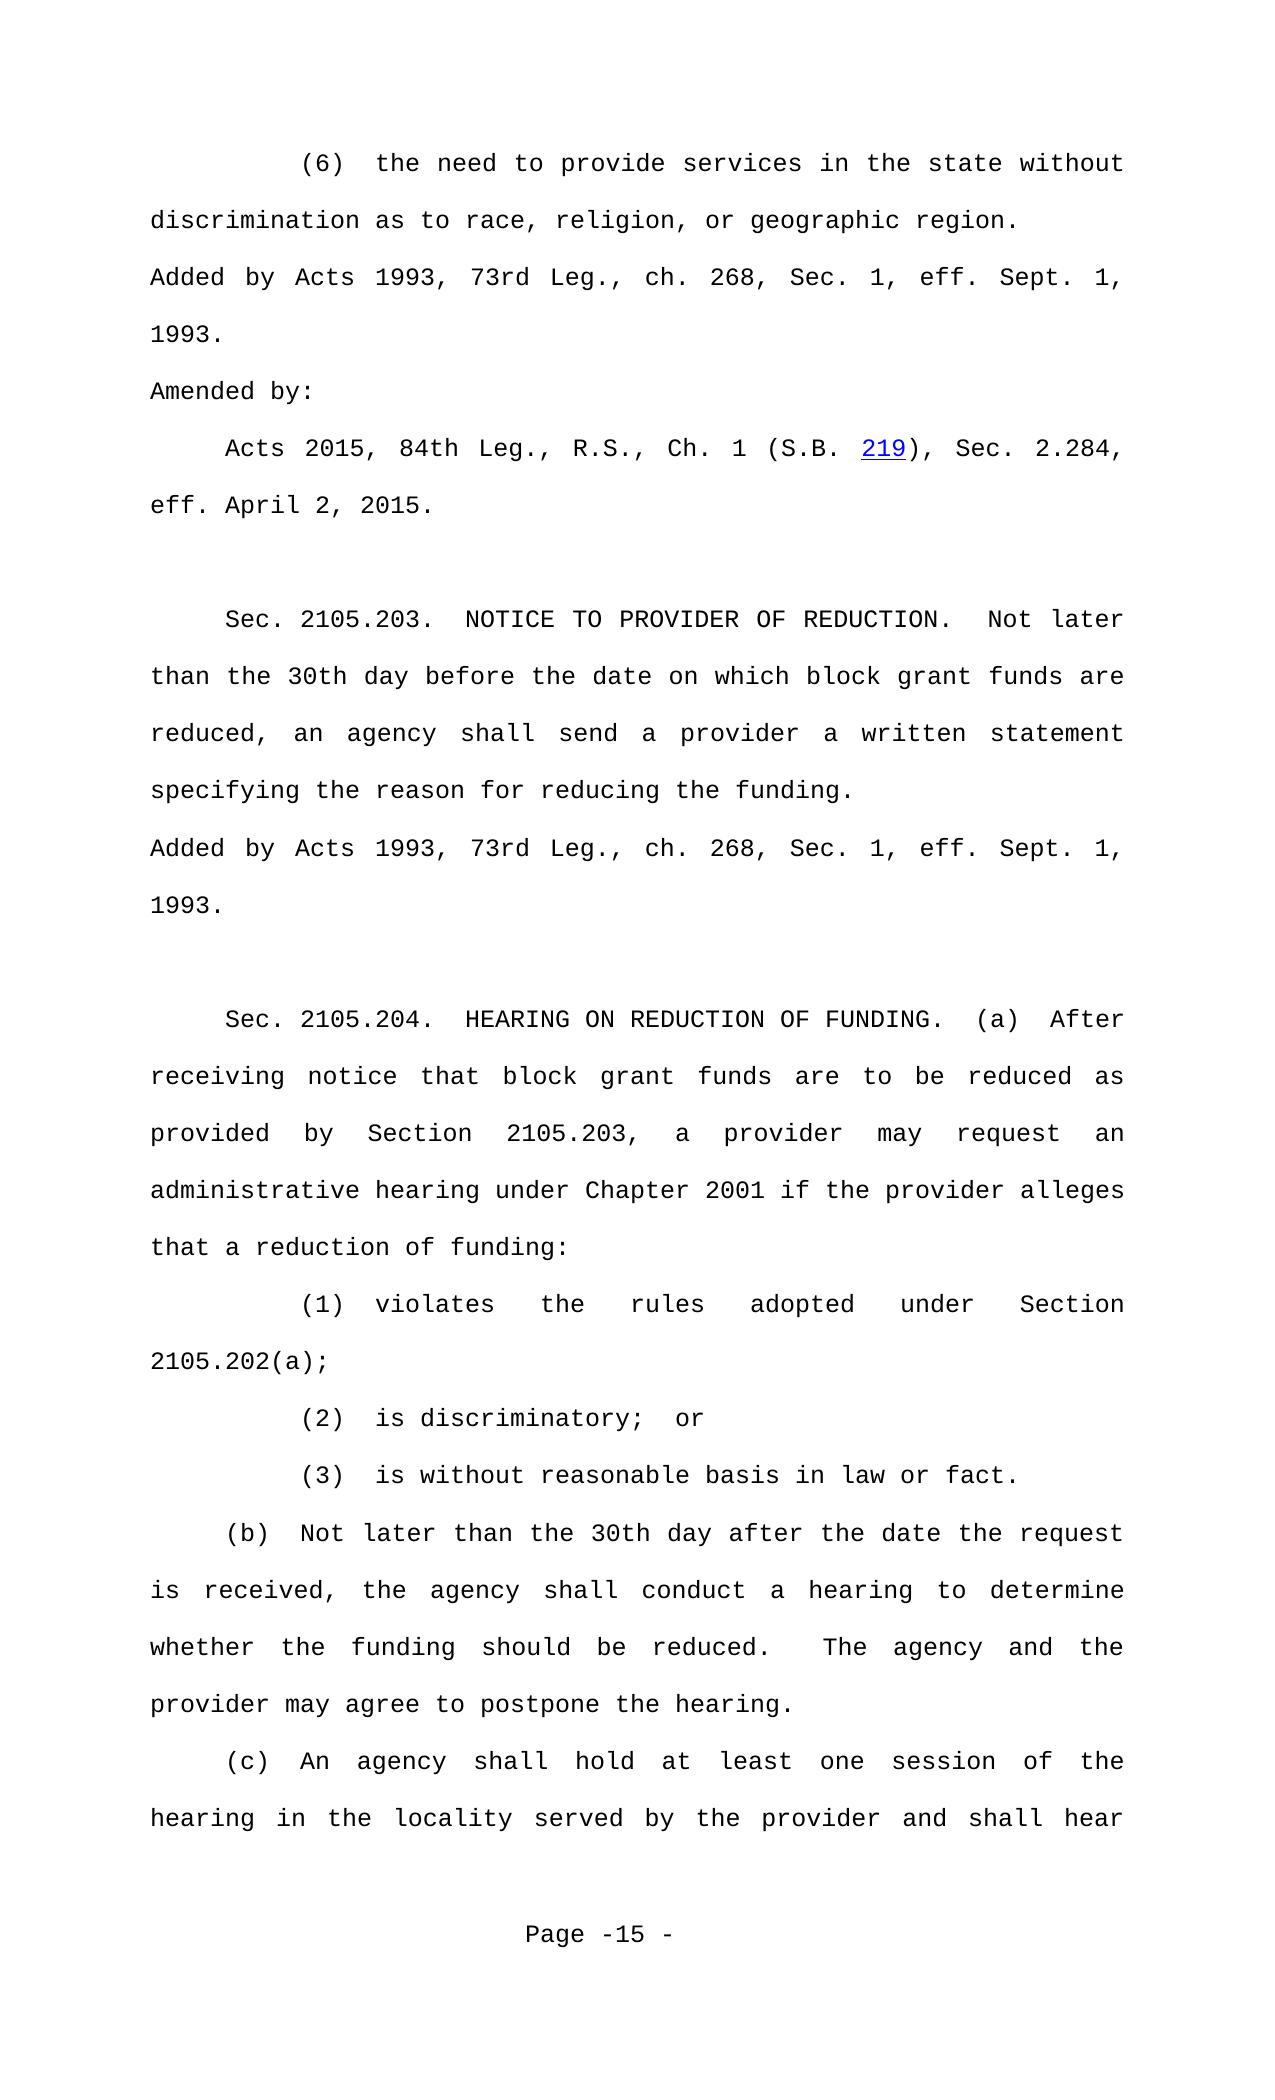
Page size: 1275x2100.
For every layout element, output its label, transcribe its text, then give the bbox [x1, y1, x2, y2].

text Added by Acts 1993, 73rd Leg., ch. 268, Sec. 1, eff. Sept. 1, 1993. [150, 835, 1125, 921]
text Sec. 2105.203. NOTICE TO PROVIDER OF REDUCTION. Not later than the 30th day before the date on which block grant funds are reduced, an agency shall send a provider a written statement specifying the reason for reducing the funding. [150, 607, 1125, 806]
text (1) violates the rules adopted under Section 2105.202(a); [150, 1292, 1125, 1377]
text Amended by: [150, 378, 1125, 407]
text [150, 1748, 1125, 1834]
text Acts 2015, 84th Leg., R.S., Ch. 1 (S.B. 219), Sec. 2.284, eff. April 2, 2015. [150, 435, 1125, 521]
text (6) the need to provide services in the state without discrimination as to race, religion, or geographic region. [150, 150, 1125, 236]
text (3) is without reasonable basis in law or fact. [150, 1463, 1125, 1491]
text Sec. 2105.204. HEARING ON REDUCTION OF FUNDING. (a) After receiving notice that block grant funds are to be reduced as provided by Section 2105.203, a provider may request an administrative hearing under Chapter 2001 if the provider alleges that a reduction of funding: [150, 1006, 1125, 1263]
text (2) is discriminatory; or [150, 1406, 1125, 1434]
text Added by Acts 1993, 73rd Leg., ch. 268, Sec. 1, eff. Sept. 1, 1993. [150, 264, 1125, 350]
text (b) Not later than the 30th day after the date the request is received, the agency shall conduct a hearing to determine whether the funding should be reduced. The agency and the provider may agree to postpone the hearing. [150, 1520, 1125, 1720]
